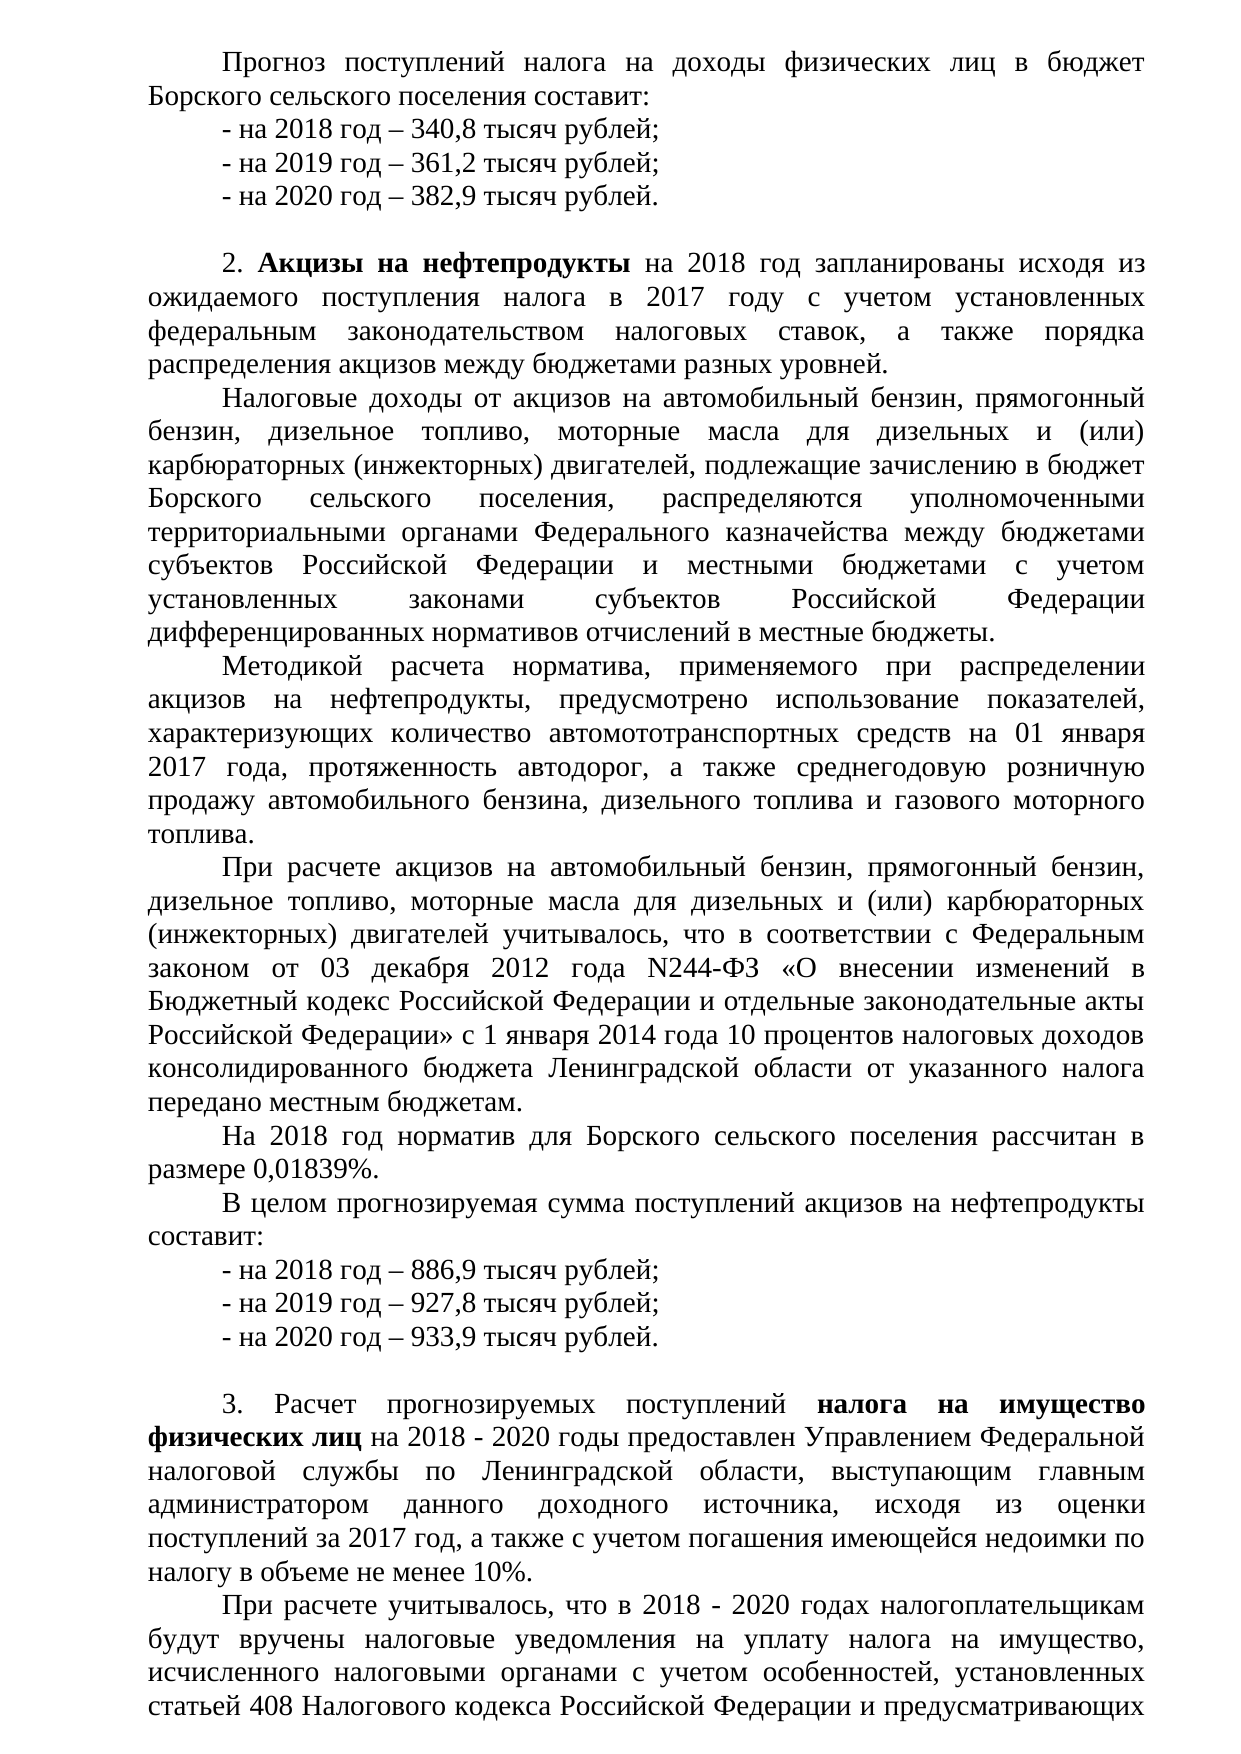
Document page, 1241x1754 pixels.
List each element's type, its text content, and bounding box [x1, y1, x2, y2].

text - на 2018 год – 340,8 тысяч рублей; [148, 111, 1146, 145]
text 3. Расчет прогнозируемых поступлений налога на имущество физических лиц на 2018 - 2020 годы предоставлен Управлением Федеральной налоговой службы по Ленинградской области, выступающим главным администратором данного доходного источника, исходя из оценки поступлений за 2017 год, а также с учетом погашения имеющейся недоимки по налогу в объеме не менее 10%. [148, 1386, 1146, 1587]
text При расчете акцизов на автомобильный бензин, прямогонный бензин, дизельное топливо, моторные масла для дизельных и (или) карбюраторных (инжекторных) двигателей учитывалось, что в соответствии с Федеральным законом от 03 декабря 2012 года N244-ФЗ «О внесении изменений в Бюджетный кодекс Российской Федерации и отдельные законодательные акты Российской Федерации» с 1 января 2014 года 10 процентов налоговых доходов консолидированного бюджета Ленинградской области от указанного налога передано местным бюджетам. [148, 849, 1146, 1118]
text Методикой расчета норматива, применяемого при распределении акцизов на нефтепродукты, предусмотрено использование показателей, характеризующих количество автомототранспортных средств на 01 января 2017 года, протяженность автодорог, а также среднегодовую розничную продажу автомобильного бензина, дизельного топлива и газового моторного топлива. [148, 648, 1146, 849]
text В целом прогнозируемая сумма поступлений акцизов на нефтепродукты составит: [148, 1185, 1146, 1252]
text - на 2019 год – 361,2 тысяч рублей; [148, 145, 1146, 178]
text Налоговые доходы от акцизов на автомобильный бензин, прямогонный бензин, дизельное топливо, моторные масла для дизельных и (или) карбюраторных (инжекторных) двигателей, подлежащие зачислению в бюджет Борского сельского поселения, распределяются уполномоченными территориальными органами Федерального казначейства между бюджетами субъектов Российской Федерации и местными бюджетами с учетом установленных законами субъектов Российской Федерации дифференцированных нормативов отчислений в местные бюджеты. [148, 380, 1146, 648]
text 2. Акцизы на нефтепродукты на 2018 год запланированы исходя из ожидаемого поступления налога в 2017 году с учетом установленных федеральным законодательством налоговых ставок, а также порядка распределения акцизов между бюджетами разных уровней. [148, 246, 1146, 380]
text Прогноз поступлений налога на доходы физических лиц в бюджет Борского сельского поселения составит: [148, 44, 1146, 111]
text На 2018 год норматив для Борского сельского поселения рассчитан в размере 0,01839%. [148, 1118, 1146, 1185]
text - на 2020 год – 382,9 тысяч рублей. [148, 178, 1146, 212]
text - на 2018 год – 886,9 тысяч рублей; [148, 1252, 1146, 1285]
text - на 2019 год – 927,8 тысяч рублей; [148, 1285, 1146, 1319]
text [148, 1587, 1146, 1721]
text - на 2020 год – 933,9 тысяч рублей. [148, 1319, 1146, 1352]
